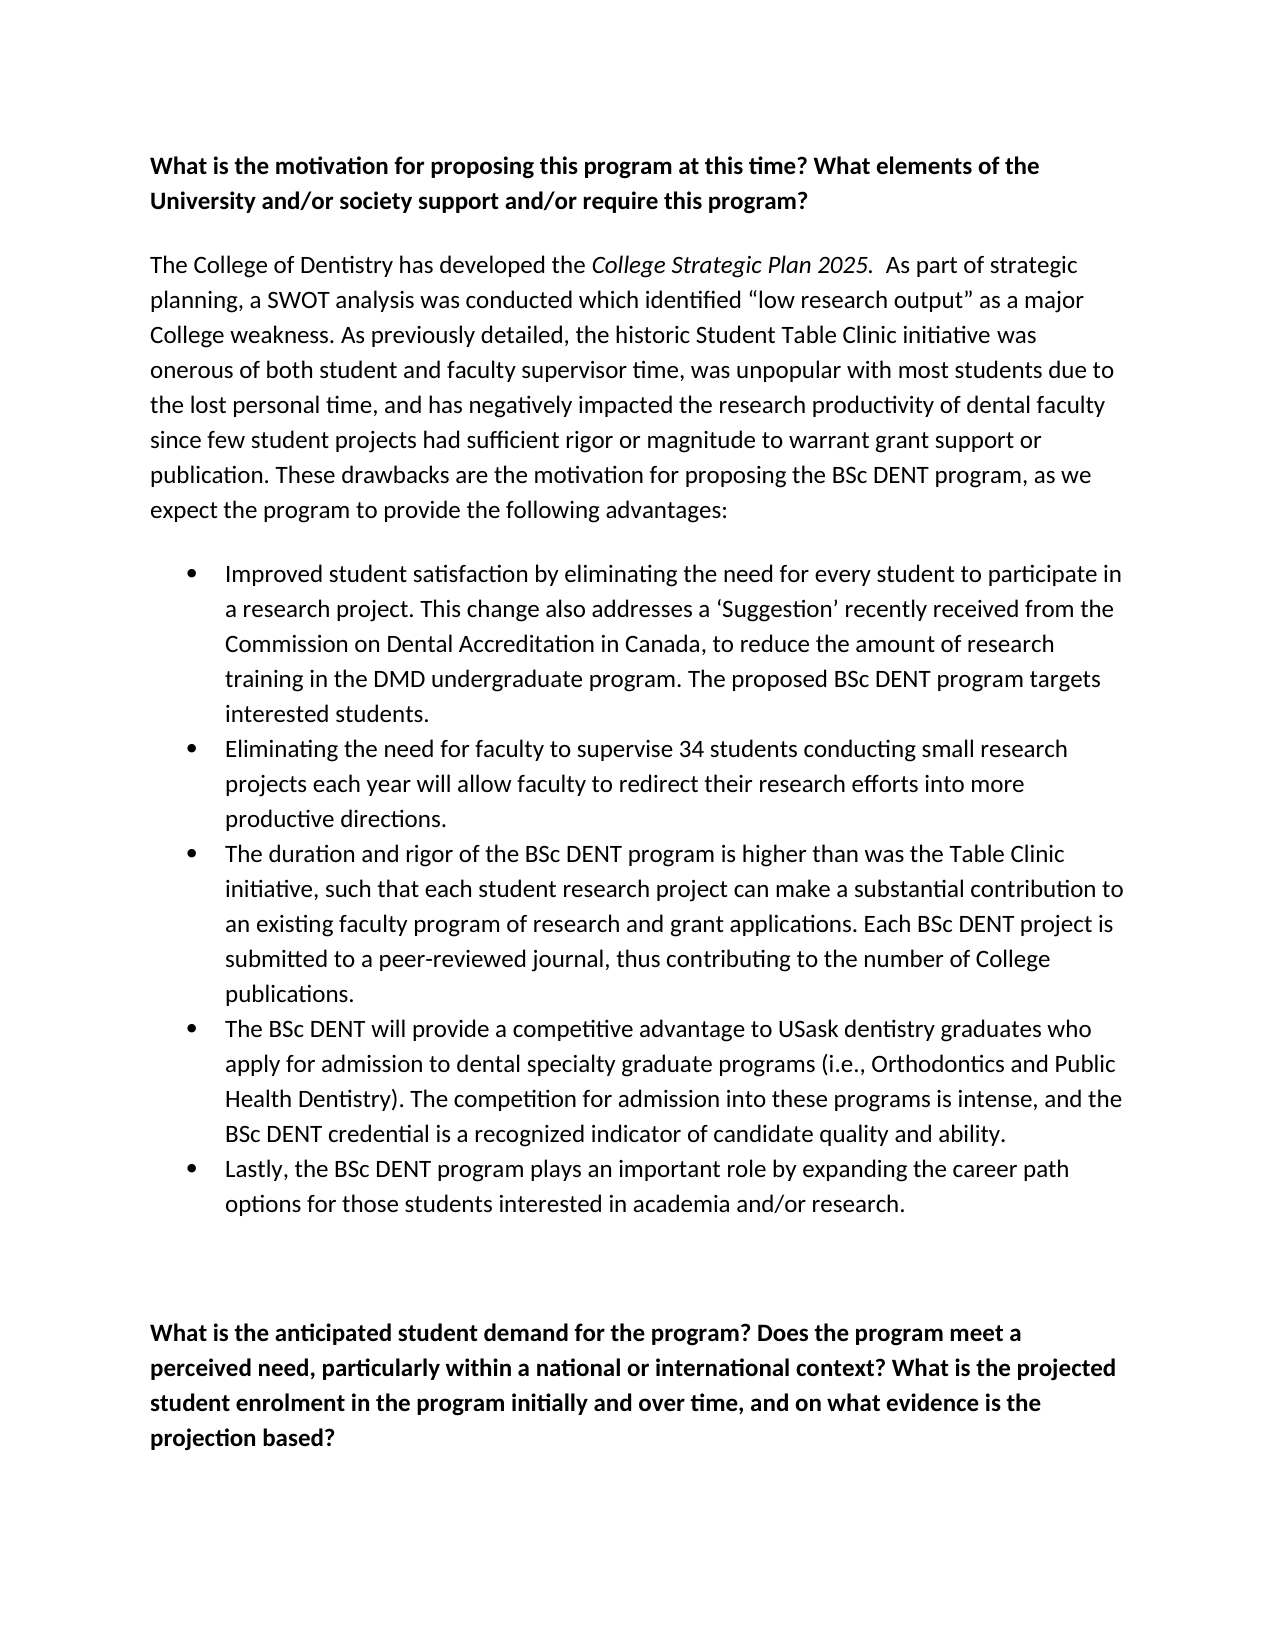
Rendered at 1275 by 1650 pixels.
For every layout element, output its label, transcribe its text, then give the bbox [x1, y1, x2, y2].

list Improved student satisfaction by eliminating the need for every student to participate in a research project. This change also addresses a ‘Suggestion’ recently received from the Commission on Dental Accreditation in Canada, to reduce the amount of research training in the DMD undergraduate program. The proposed BSc DENT program targets interested students. [187, 558, 1125, 729]
text What is the motivation for proposing this program at this time? What elements of the University and/or society support and/or require this program? [150, 150, 1125, 216]
text The College of Dentistry has developed the College Strategic Plan 2025. As part of strategic planning, a SWOT analysis was conducted which identified “low research output” as a major College weakness. As previously detailed, the historic Student Table Clinic initiative was onerous of both student and faculty supervisor time, was unpopular with most students due to the lost personal time, and has negatively impacted the research productivity of dental faculty since few student projects had sufficient rigor or magnitude to warrant grant support or publication. These drawbacks are the motivation for proposing the BSc DENT program, as we expect the program to provide the following advantages: [150, 249, 1125, 525]
list The BSc DENT will provide a competitive advantage to USask dentistry graduates who apply for admission to dental specialty graduate programs (i.e., Orthodontics and Public Health Dentistry). The competition for admission into these programs is intense, and the BSc DENT credential is a recognized indicator of candidate quality and ability. [187, 1013, 1125, 1149]
list Lastly, the BSc DENT program plays an important role by expanding the career path options for those students interested in academia and/or research. [187, 1153, 1125, 1219]
text What is the anticipated student demand for the program? Does the program meet a perceived need, particularly within a national or international context? What is the projected student enrolment in the program initially and over time, and on what evidence is the projection based? [150, 1317, 1125, 1452]
list The duration and rigor of the BSc DENT program is higher than was the Table Clinic initiative, such that each student research project can make a substantial contribution to an existing faculty program of research and grant applications. Each BSc DENT project is submitted to a peer-reviewed journal, thus contributing to the number of College publications. [187, 838, 1125, 1009]
list Eliminating the need for faculty to supervise 34 students conducting small research projects each year will allow faculty to redirect their research efforts into more productive directions. [187, 733, 1125, 834]
